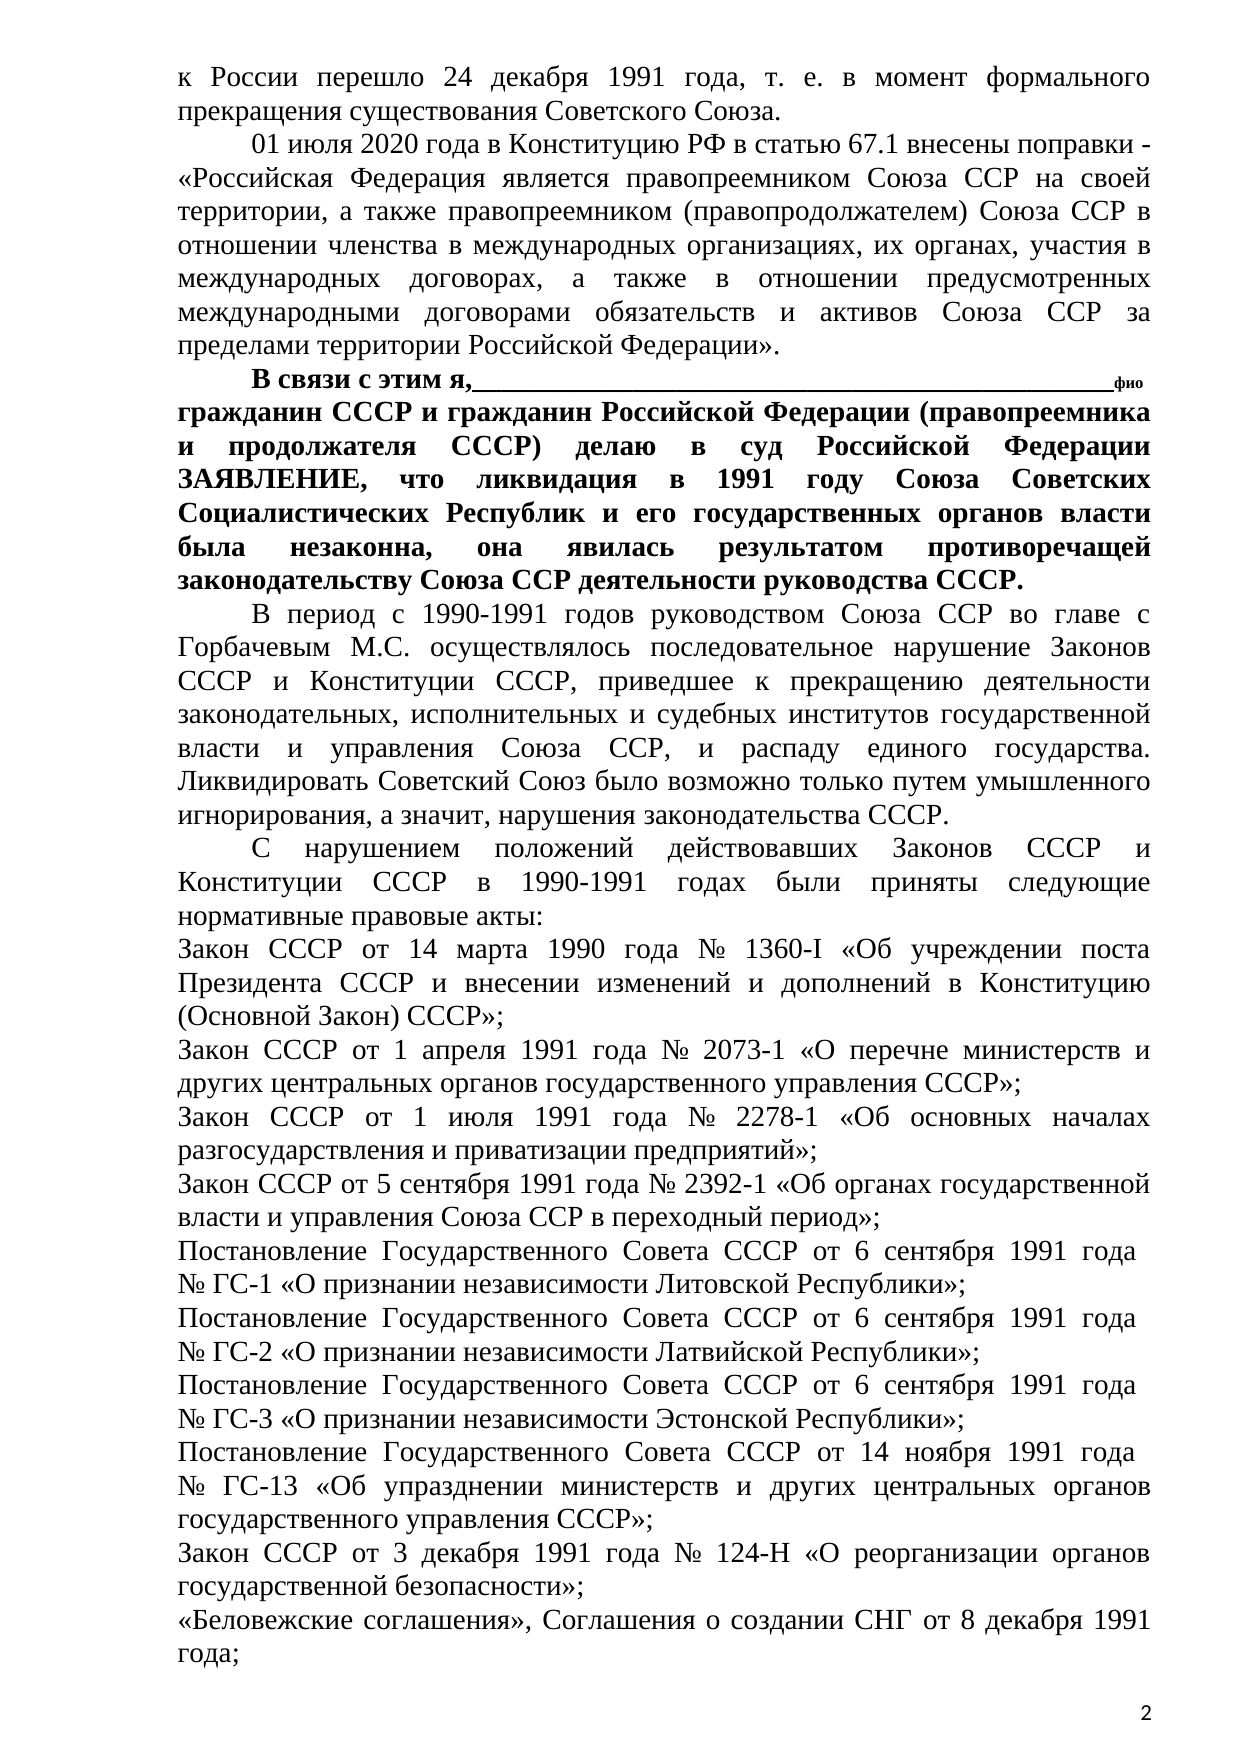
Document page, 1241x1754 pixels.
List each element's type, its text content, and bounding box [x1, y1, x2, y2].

text 01 июля 2020 года в Конституцию РФ в статью 67.1 внесены поправки - «Российская Федерация является правопреемником Союза ССР на своей территории, а также правопреемником (правопродолжателем) Союза ССР в отношении членства в международных организациях, их органах, участия в международных договорах, а также в отношении предусмотренных международными договорами обязательств и активов Союза ССР за пределами территории Российской Федерации». [177, 126, 1152, 361]
text Постановление Государственного Совета СССР от 6 сентября 1991 года № ГС-1 «О признании независимости Литовской Республики»; [177, 1233, 1152, 1300]
text Закон СССР от 1 апреля 1991 года № 2073-1 «О перечне министерств и других центральных органов государственного управления СССР»; [177, 1032, 1152, 1099]
text Постановление Государственного Совета СССР от 6 сентября 1991 года № ГС-2 «О признании независимости Латвийской Республики»; [177, 1300, 1152, 1367]
text Закон СССР от 5 сентября 1991 года № 2392-1 «Об органах государственной власти и управления Союза ССР в переходный период»; [177, 1166, 1152, 1233]
text С нарушением положений действовавших Законов СССР и Конституции СССР в 1990-1991 годах были приняты следующие нормативные правовые акты: [177, 831, 1152, 931]
text В связи с этим я,____________________________________________фио [177, 361, 1152, 394]
text Закон СССР от 1 июля 1991 года № 2278-1 «Об основных началах разгосударствления и приватизации предприятий»; [177, 1099, 1152, 1166]
text Постановление Государственного Совета СССР от 14 ноября 1991 года № ГС-13 «Об упразднении министерств и других центральных органов государственного управления СССР»; [177, 1434, 1152, 1535]
text В период с 1990-1991 годов руководством Союза ССР во главе с Горбачевым М.С. осуществлялось последовательное нарушение Законов СССР и Конституции СССР, приведшее к прекращению деятельности законодательных, исполнительных и судебных институтов государственной власти и управления Союза ССР, и распаду единого государства. Ликвидировать Советский Союз было возможно только путем умышленного игнорирования, а значит, нарушения законодательства СССР. [177, 596, 1152, 831]
text Закон СССР от 3 декабря 1991 года № 124-Н «О реорганизации органов государственной безопасности»; [177, 1535, 1152, 1602]
text «Беловежские соглашения», Соглашения о создании СНГ от 8 декабря 1991 года; [177, 1602, 1152, 1669]
text гражданин СССР и гражданин Российской Федерации (правопреемника и продолжателя СССР) делаю в суд Российской Федерации ЗАЯВЛЕНИЕ, что ликвидация в 1991 году Союза Советских Социалистических Республик и его государственных органов власти была незаконна, она явилась результатом противоречащей законодательству Союза ССР деятельности руководства СССР. [177, 394, 1152, 596]
text Постановление Государственного Совета СССР от 6 сентября 1991 года № ГС-3 «О признании независимости Эстонской Республики»; [177, 1367, 1152, 1434]
text Закон СССР от 14 марта 1990 года № 1360-I «Об учреждении поста Президента СССР и внесении изменений и дополнений в Конституцию (Основной Закон) СССР»; [177, 931, 1152, 1032]
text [177, 59, 1152, 126]
